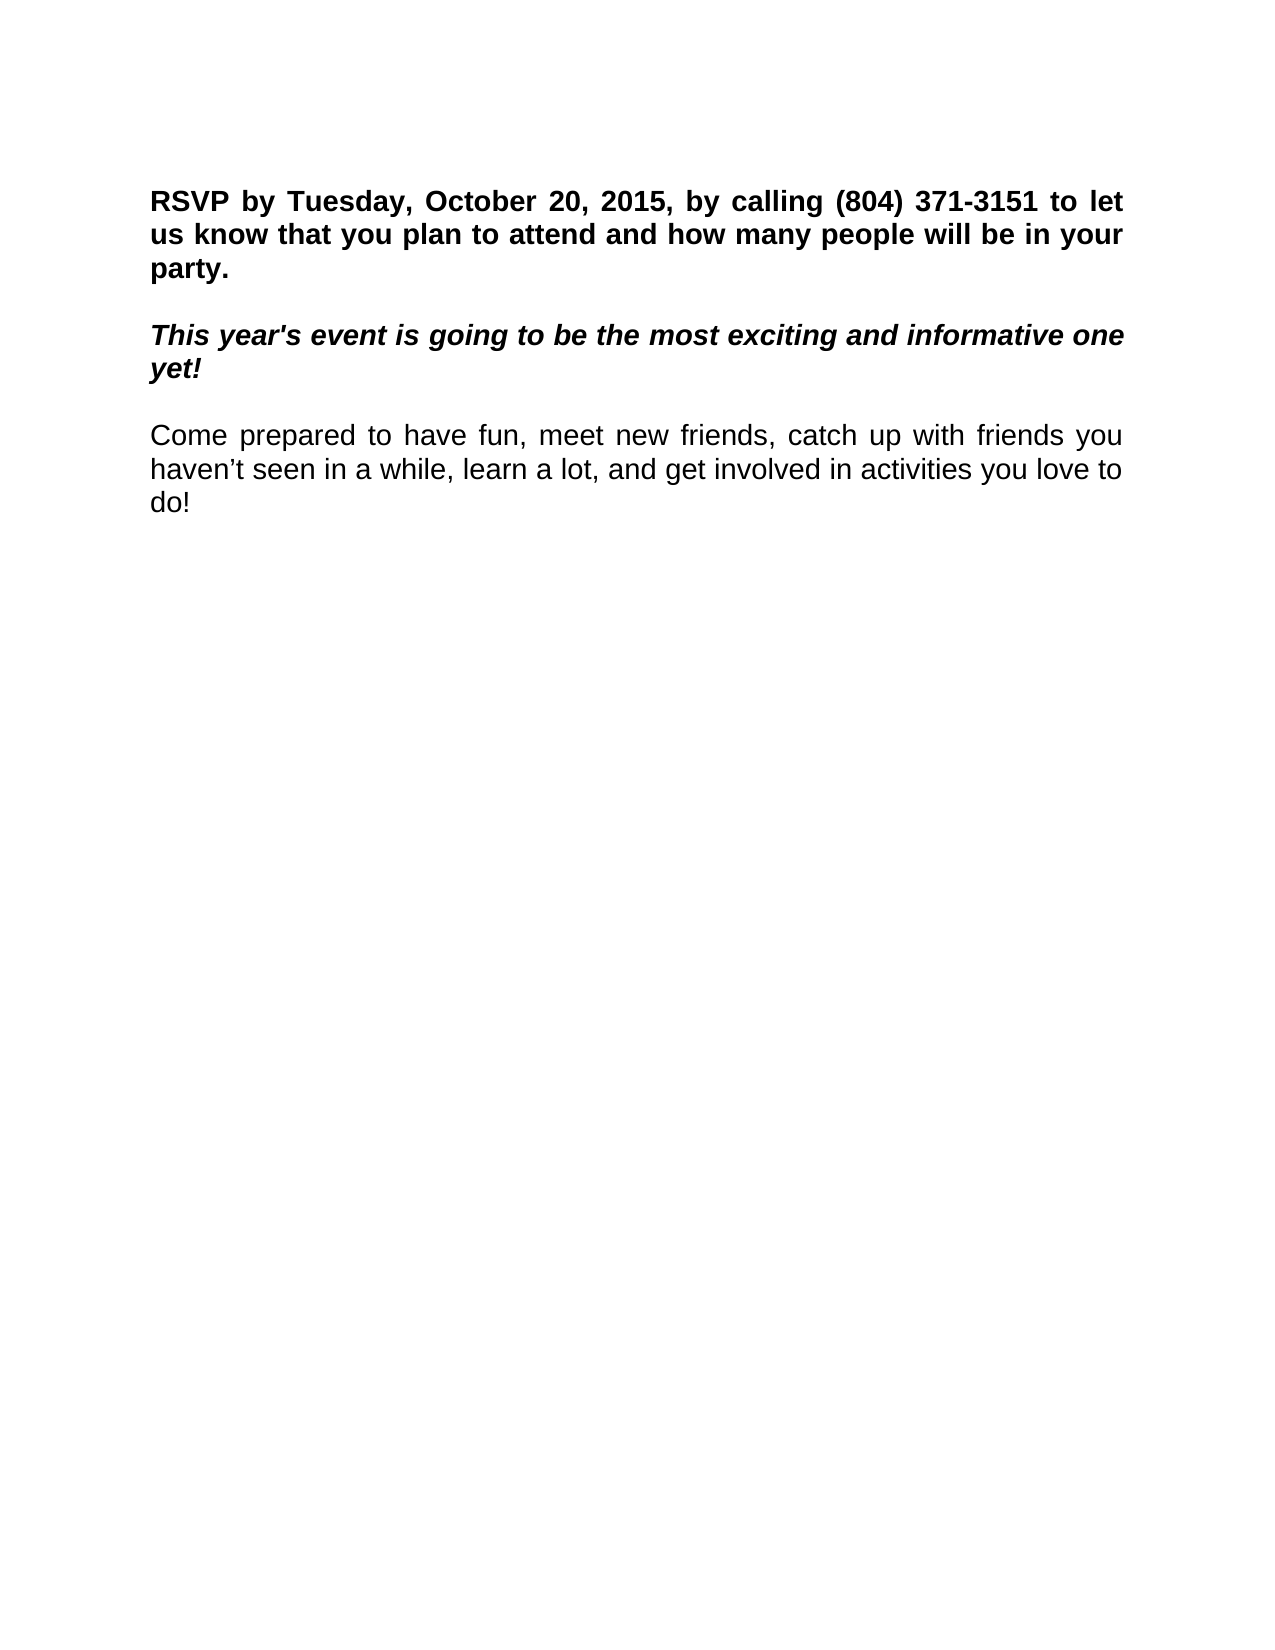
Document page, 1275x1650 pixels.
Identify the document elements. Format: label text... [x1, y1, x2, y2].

text This year's event is going to be the most exciting and informative one yet! [150, 318, 1125, 385]
text RSVP by Tuesday, October 20, 2015, by calling (804) 371-3151 to let us know that you plan to attend and how many people will be in your party. [150, 183, 1125, 284]
text Come prepared to have fun, meet new friends, catch up with friends you haven’t seen in a while, learn a lot, and get involved in activities you love to do! [150, 418, 1125, 519]
